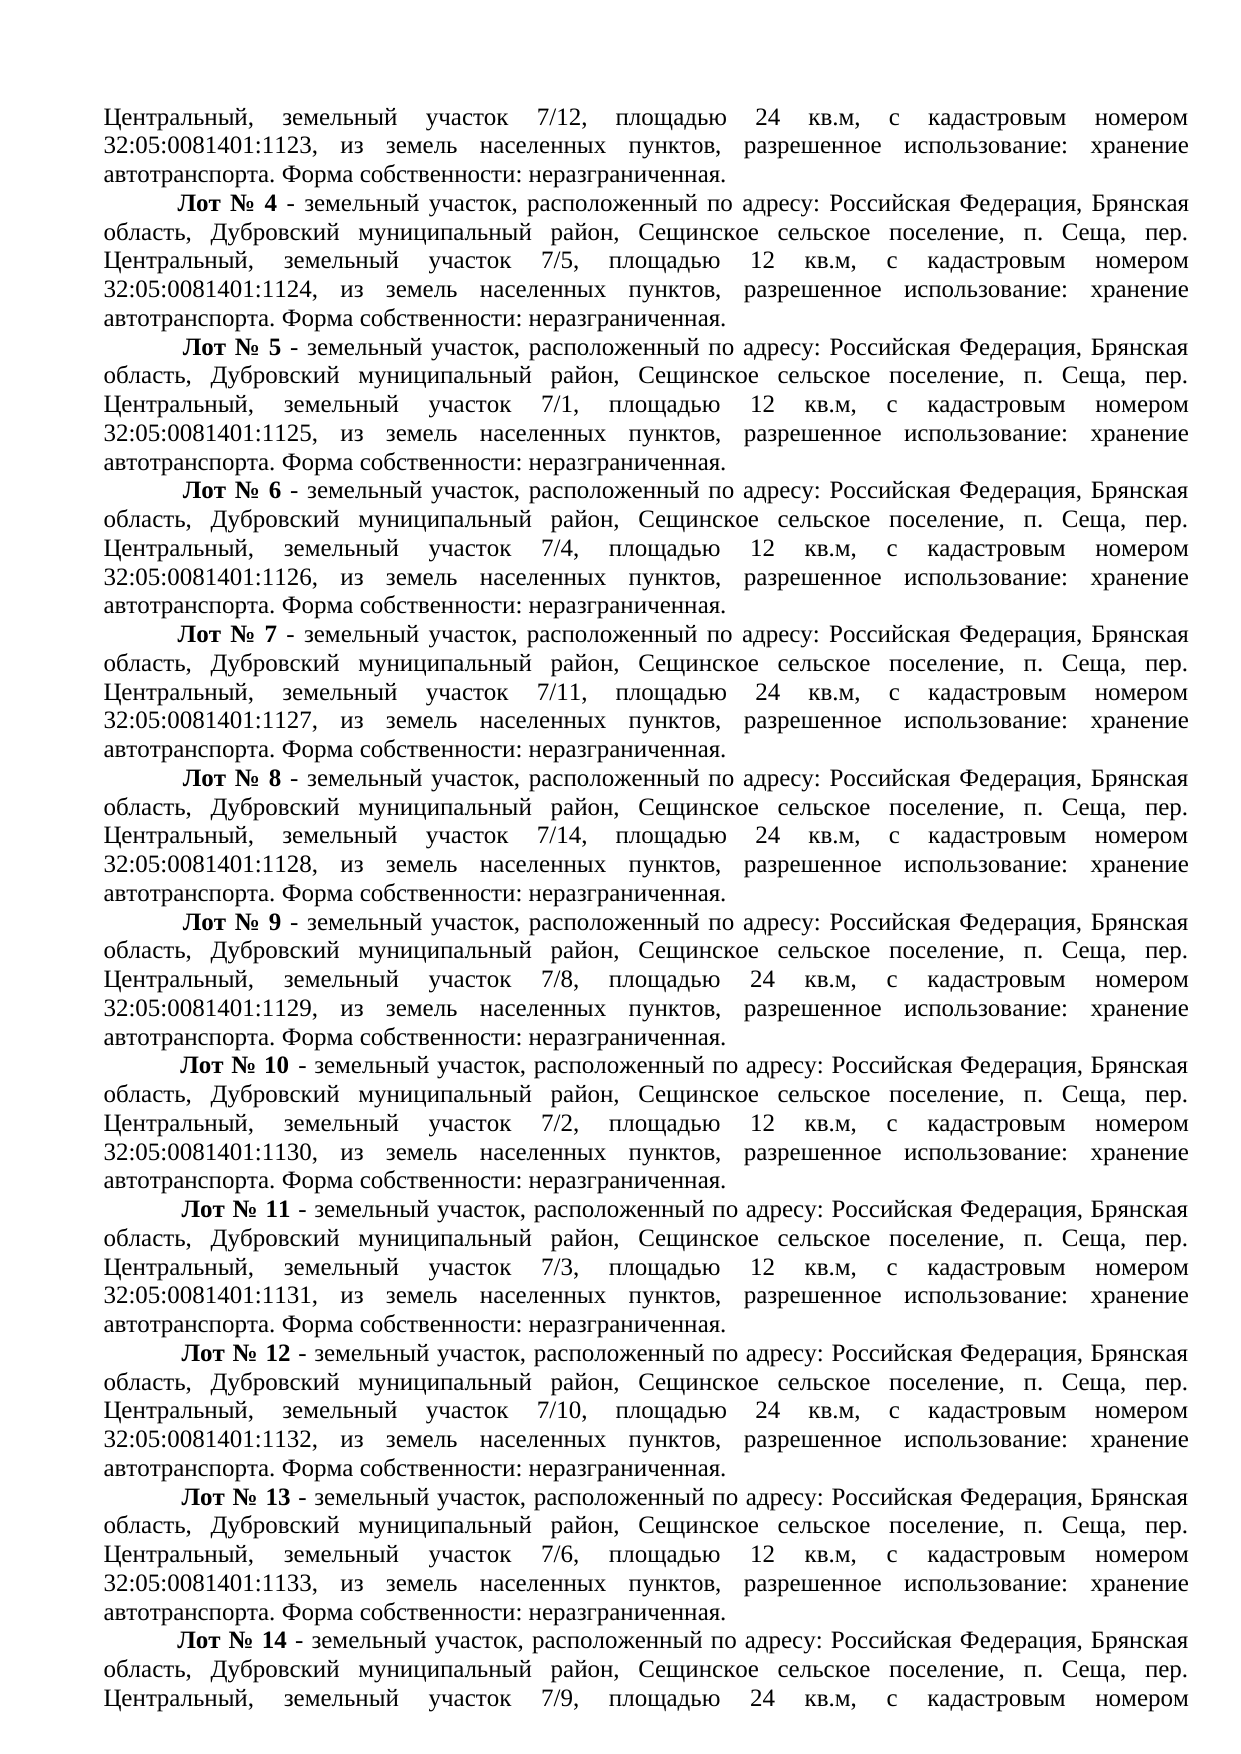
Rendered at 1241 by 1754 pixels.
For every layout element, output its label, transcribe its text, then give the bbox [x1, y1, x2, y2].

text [103, 1626, 1190, 1712]
text Лот № 9 - земельный участок, расположенный по адресу: Российская Федерация, Брянская область, Дубровский муниципальный район, Сещинское сельское поселение, п. Сеща, пер. Центральный, земельный участок 7/8, площадью 24 кв.м, с кадастровым номером 32:05:0081401:1129, из земель населенных пунктов, разрешенное использование: хранение автотранспорта. Форма собственности: неразграниченная. [103, 907, 1190, 1051]
text Лот № 11 - земельный участок, расположенный по адресу: Российская Федерация, Брянская область, Дубровский муниципальный район, Сещинское сельское поселение, п. Сеща, пер. Центральный, земельный участок 7/3, площадью 12 кв.м, с кадастровым номером 32:05:0081401:1131, из земель населенных пунктов, разрешенное использование: хранение автотранспорта. Форма собственности: неразграниченная. [103, 1194, 1190, 1338]
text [103, 102, 1190, 188]
text Лот № 8 - земельный участок, расположенный по адресу: Российская Федерация, Брянская область, Дубровский муниципальный район, Сещинское сельское поселение, п. Сеща, пер. Центральный, земельный участок 7/14, площадью 24 кв.м, с кадастровым номером 32:05:0081401:1128, из земель населенных пунктов, разрешенное использование: хранение автотранспорта. Форма собственности: неразграниченная. [103, 763, 1190, 907]
text Лот № 12 - земельный участок, расположенный по адресу: Российская Федерация, Брянская область, Дубровский муниципальный район, Сещинское сельское поселение, п. Сеща, пер. Центральный, земельный участок 7/10, площадью 24 кв.м, с кадастровым номером 32:05:0081401:1132, из земель населенных пунктов, разрешенное использование: хранение автотранспорта. Форма собственности: неразграниченная. [103, 1338, 1190, 1482]
text Лот № 4 - земельный участок, расположенный по адресу: Российская Федерация, Брянская область, Дубровский муниципальный район, Сещинское сельское поселение, п. Сеща, пер. Центральный, земельный участок 7/5, площадью 12 кв.м, с кадастровым номером 32:05:0081401:1124, из земель населенных пунктов, разрешенное использование: хранение автотранспорта. Форма собственности: неразграниченная. [103, 188, 1190, 332]
text Лот № 13 - земельный участок, расположенный по адресу: Российская Федерация, Брянская область, Дубровский муниципальный район, Сещинское сельское поселение, п. Сеща, пер. Центральный, земельный участок 7/6, площадью 12 кв.м, с кадастровым номером 32:05:0081401:1133, из земель населенных пунктов, разрешенное использование: хранение автотранспорта. Форма собственности: неразграниченная. [103, 1482, 1190, 1626]
text Лот № 6 - земельный участок, расположенный по адресу: Российская Федерация, Брянская область, Дубровский муниципальный район, Сещинское сельское поселение, п. Сеща, пер. Центральный, земельный участок 7/4, площадью 12 кв.м, с кадастровым номером 32:05:0081401:1126, из земель населенных пунктов, разрешенное использование: хранение автотранспорта. Форма собственности: неразграниченная. [103, 476, 1190, 619]
text Лот № 10 - земельный участок, расположенный по адресу: Российская Федерация, Брянская область, Дубровский муниципальный район, Сещинское сельское поселение, п. Сеща, пер. Центральный, земельный участок 7/2, площадью 12 кв.м, с кадастровым номером 32:05:0081401:1130, из земель населенных пунктов, разрешенное использование: хранение автотранспорта. Форма собственности: неразграниченная. [103, 1051, 1190, 1194]
text Лот № 5 - земельный участок, расположенный по адресу: Российская Федерация, Брянская область, Дубровский муниципальный район, Сещинское сельское поселение, п. Сеща, пер. Центральный, земельный участок 7/1, площадью 12 кв.м, с кадастровым номером 32:05:0081401:1125, из земель населенных пунктов, разрешенное использование: хранение автотранспорта. Форма собственности: неразграниченная. [103, 332, 1190, 476]
text Лот № 7 - земельный участок, расположенный по адресу: Российская Федерация, Брянская область, Дубровский муниципальный район, Сещинское сельское поселение, п. Сеща, пер. Центральный, земельный участок 7/11, площадью 24 кв.м, с кадастровым номером 32:05:0081401:1127, из земель населенных пунктов, разрешенное использование: хранение автотранспорта. Форма собственности: неразграниченная. [103, 619, 1190, 763]
